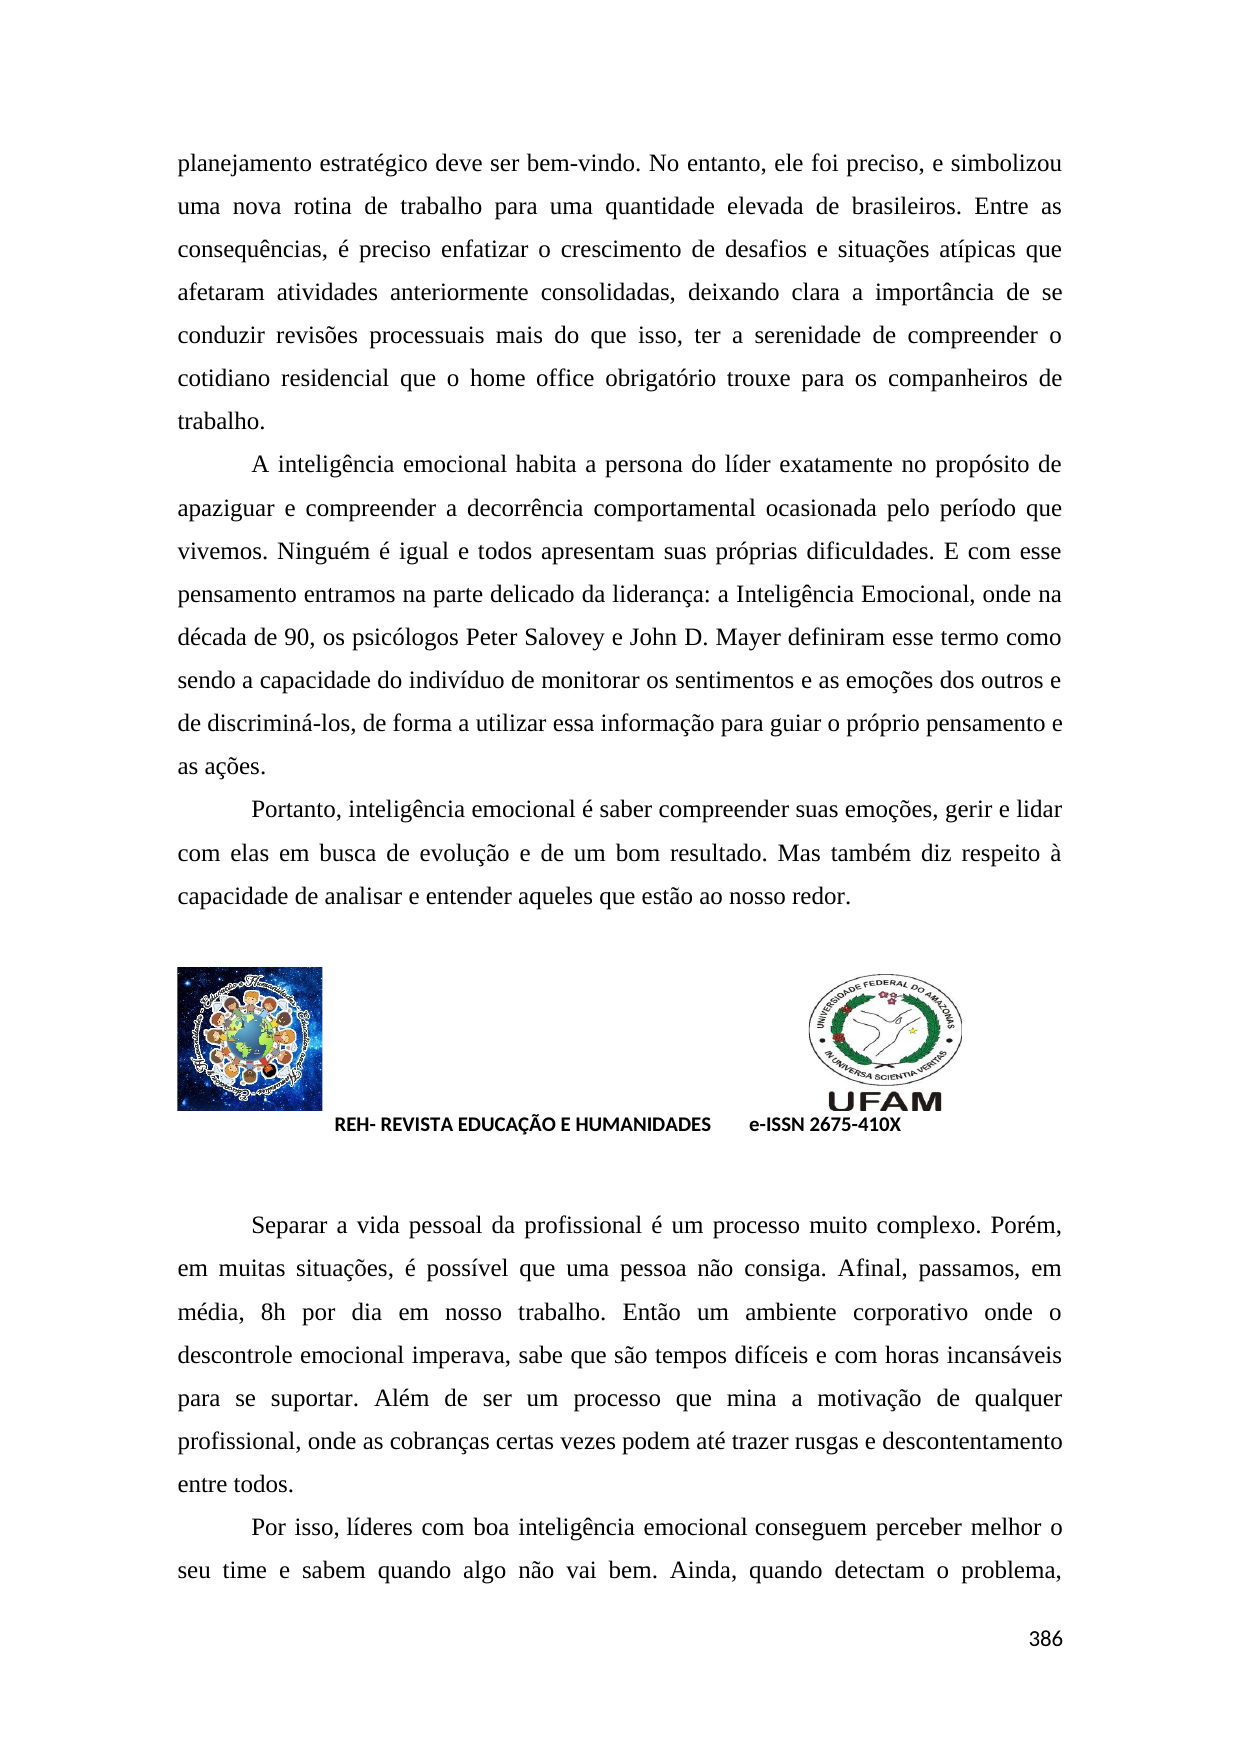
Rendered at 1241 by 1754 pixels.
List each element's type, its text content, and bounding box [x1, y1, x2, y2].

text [177, 148, 1063, 435]
text A inteligência emocional habita a persona do líder exatamente no propósito de apaziguar e compreender a decorrência comportamental ocasionada pelo período que vivemos. Ninguém é igual e todos apresentam suas próprias dificuldades. E com esse pensamento entramos na parte delicado da liderança: a Inteligência Emocional, onde na década de 90, os psicólogos Peter Salovey e John D. Mayer definiram esse termo como sendo a capacidade do indivíduo de monitorar os sentimentos e as emoções dos outros e de discriminá-los, de forma a utilizar essa informação para guiar o próprio pensamento e as ações. [177, 449, 1063, 780]
text Separar a vida pessoal da profissional é um processo muito complexo. Porém, em muitas situações, é possível que uma pessoa não consiga. Afinal, passamos, em média, 8h por dia em nosso trabalho. Então um ambiente corporativo onde o descontrole emocional imperava, sabe que são tempos difíceis e com horas incansáveis para se suportar. Além de ser um processo que mina a motivação de qualquer profissional, onde as cobranças certas vezes podem até trazer rusgas e descontentamento entre todos. [177, 1210, 1063, 1498]
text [177, 1512, 1063, 1584]
text REH- REVISTA EDUCAÇÃO E HUMANIDADES e-ISSN 2675-410X [177, 1111, 1063, 1136]
picture [177, 967, 323, 1111]
text Portanto, inteligência emocional é saber compreender suas emoções, gerir e lidar com elas em busca de evolução e de um bom resultado. Mas também diz respeito à capacidade de analisar e entender aqueles que estão ao nosso redor. [177, 794, 1063, 909]
